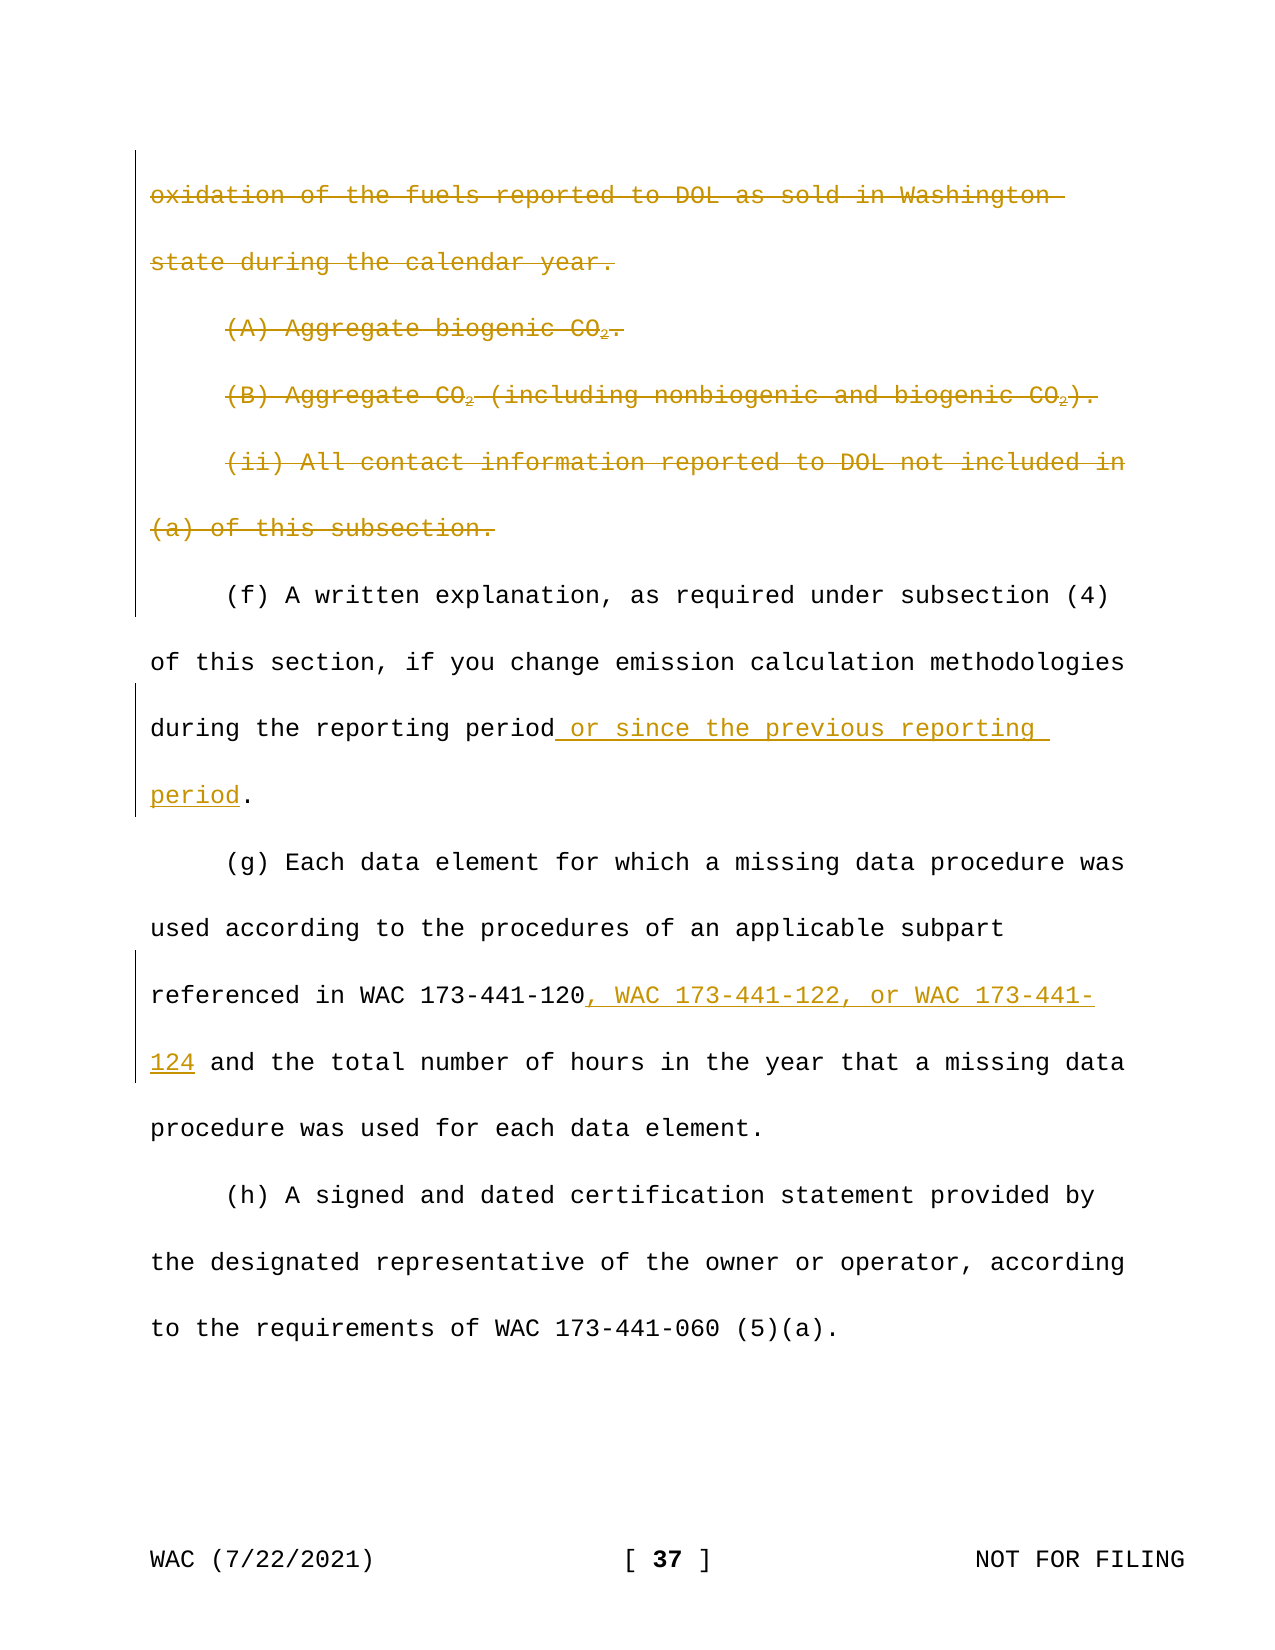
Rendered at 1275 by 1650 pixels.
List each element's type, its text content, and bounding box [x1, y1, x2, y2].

text (h) A signed and dated certification statement provided by the designated representative of the owner or operator, according to the requirements of WAC 173-441-060 (5)(a). [150, 1150, 1125, 1350]
text (g) Each data element for which a missing data procedure was used according to the procedures of an applicable subpart referenced in WAC 173-441-120 and the total number of hours in the year that a missing data procedure was used for each data element. [150, 817, 1125, 1150]
text (f) A written explanation, as required under subsection (4) of this section, if you change emission calculation methodologies during the reporting period. [150, 550, 1125, 817]
